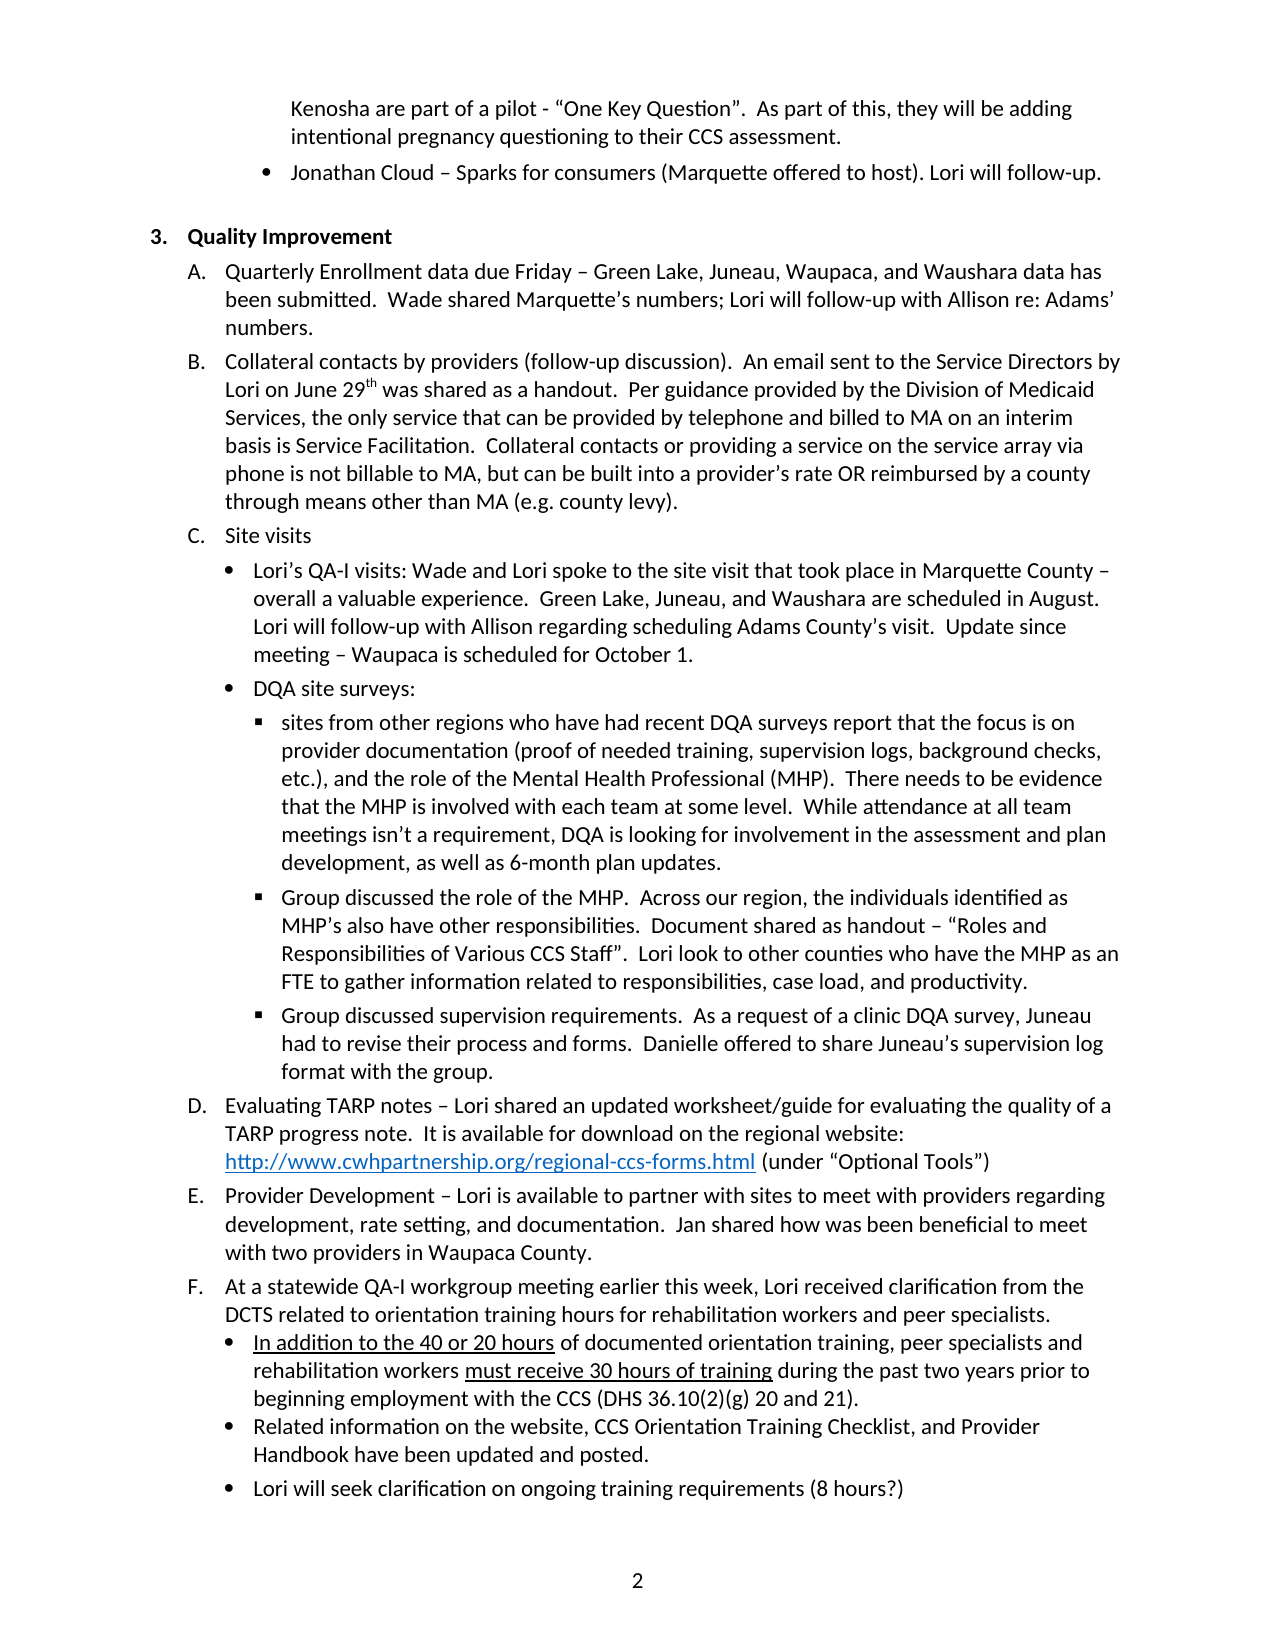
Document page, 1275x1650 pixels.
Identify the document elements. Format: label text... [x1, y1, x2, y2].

list Site visits [187, 521, 1125, 549]
list Collateral contacts by providers (follow-up discussion). An email sent to the Service Directors by Lori on June 29th was shared as a handout. Per guidance provided by the Division of Medicaid Services, the only service that can be provided by telephone and billed to MA on an interim basis is Service Facilitation. Collateral contacts or providing a service on the service array via phone is not billable to MA, but can be built into a provider’s rate OR reimbursed by a county through means other than MA (e.g. county levy). [187, 347, 1125, 515]
list Evaluating TARP notes – Lori shared an updated worksheet/guide for evaluating the quality of a TARP progress note. It is available for download on the regional website: http://www.cwhpartnership.org/regional-ccs-forms.html (under “Optional Tools”) [187, 1091, 1125, 1175]
list Lori will seek clarification on ongoing training requirements (8 hours?) [225, 1474, 1125, 1502]
list Lori’s QA-I visits: Wade and Lori spoke to the site visit that took place in Marquette County – overall a valuable experience. Green Lake, Juneau, and Waushara are scheduled in August. Lori will follow-up with Allison regarding scheduling Adams County’s visit. Update since meeting – Waupaca is scheduled for October 1. [225, 556, 1125, 668]
list Group discussed supervision requirements. As a request of a clinic DQA survey, Juneau had to revise their process and forms. Danielle offered to share Juneau’s supervision log format with the group. [253, 1001, 1125, 1085]
list In addition to the 40 or 20 hours of documented orientation training, peer specialists and rehabilitation workers must receive 30 hours of training during the past two years prior to beginning employment with the CCS (DHS 36.10(2)(g) 20 and 21). [225, 1328, 1125, 1412]
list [262, 94, 1125, 150]
list Quality Improvement [150, 222, 1125, 251]
list Quarterly Enrollment data due Friday – Green Lake, Juneau, Waupaca, and Waushara data has been submitted. Wade shared Marquette’s numbers; Lori will follow-up with Allison re: Adams’ numbers. [187, 257, 1125, 341]
list DQA site surveys: [225, 674, 1125, 702]
list Group discussed the role of the MHP. Across our region, the individuals identified as MHP’s also have other responsibilities. Document shared as handout – “Roles and Responsibilities of Various CCS Staff”. Lori look to other counties who have the MHP as an FTE to gather information related to responsibilities, case load, and productivity. [253, 883, 1125, 995]
list sites from other regions who have had recent DQA surveys report that the focus is on provider documentation (proof of needed training, supervision logs, background checks, etc.), and the role of the Mental Health Professional (MHP). There needs to be evidence that the MHP is involved with each team at some level. While attendance at all team meetings isn’t a requirement, DQA is looking for involvement in the assessment and plan development, as well as 6-month plan updates. [253, 708, 1125, 876]
list Provider Development – Lori is available to partner with sites to meet with providers regarding development, rate setting, and documentation. Jan shared how was been beneficial to meet with two providers in Waupaca County. [187, 1182, 1125, 1266]
list At a statewide QA-I workgroup meeting earlier this week, Lori received clarification from the DCTS related to orientation training hours for rehabilitation workers and peer specialists. [187, 1272, 1125, 1328]
list Jonathan Cloud – Sparks for consumers (Marquette offered to host). Lori will follow-up. [262, 158, 1125, 186]
list Related information on the website, CCS Orientation Training Checklist, and Provider Handbook have been updated and posted. [225, 1412, 1125, 1468]
